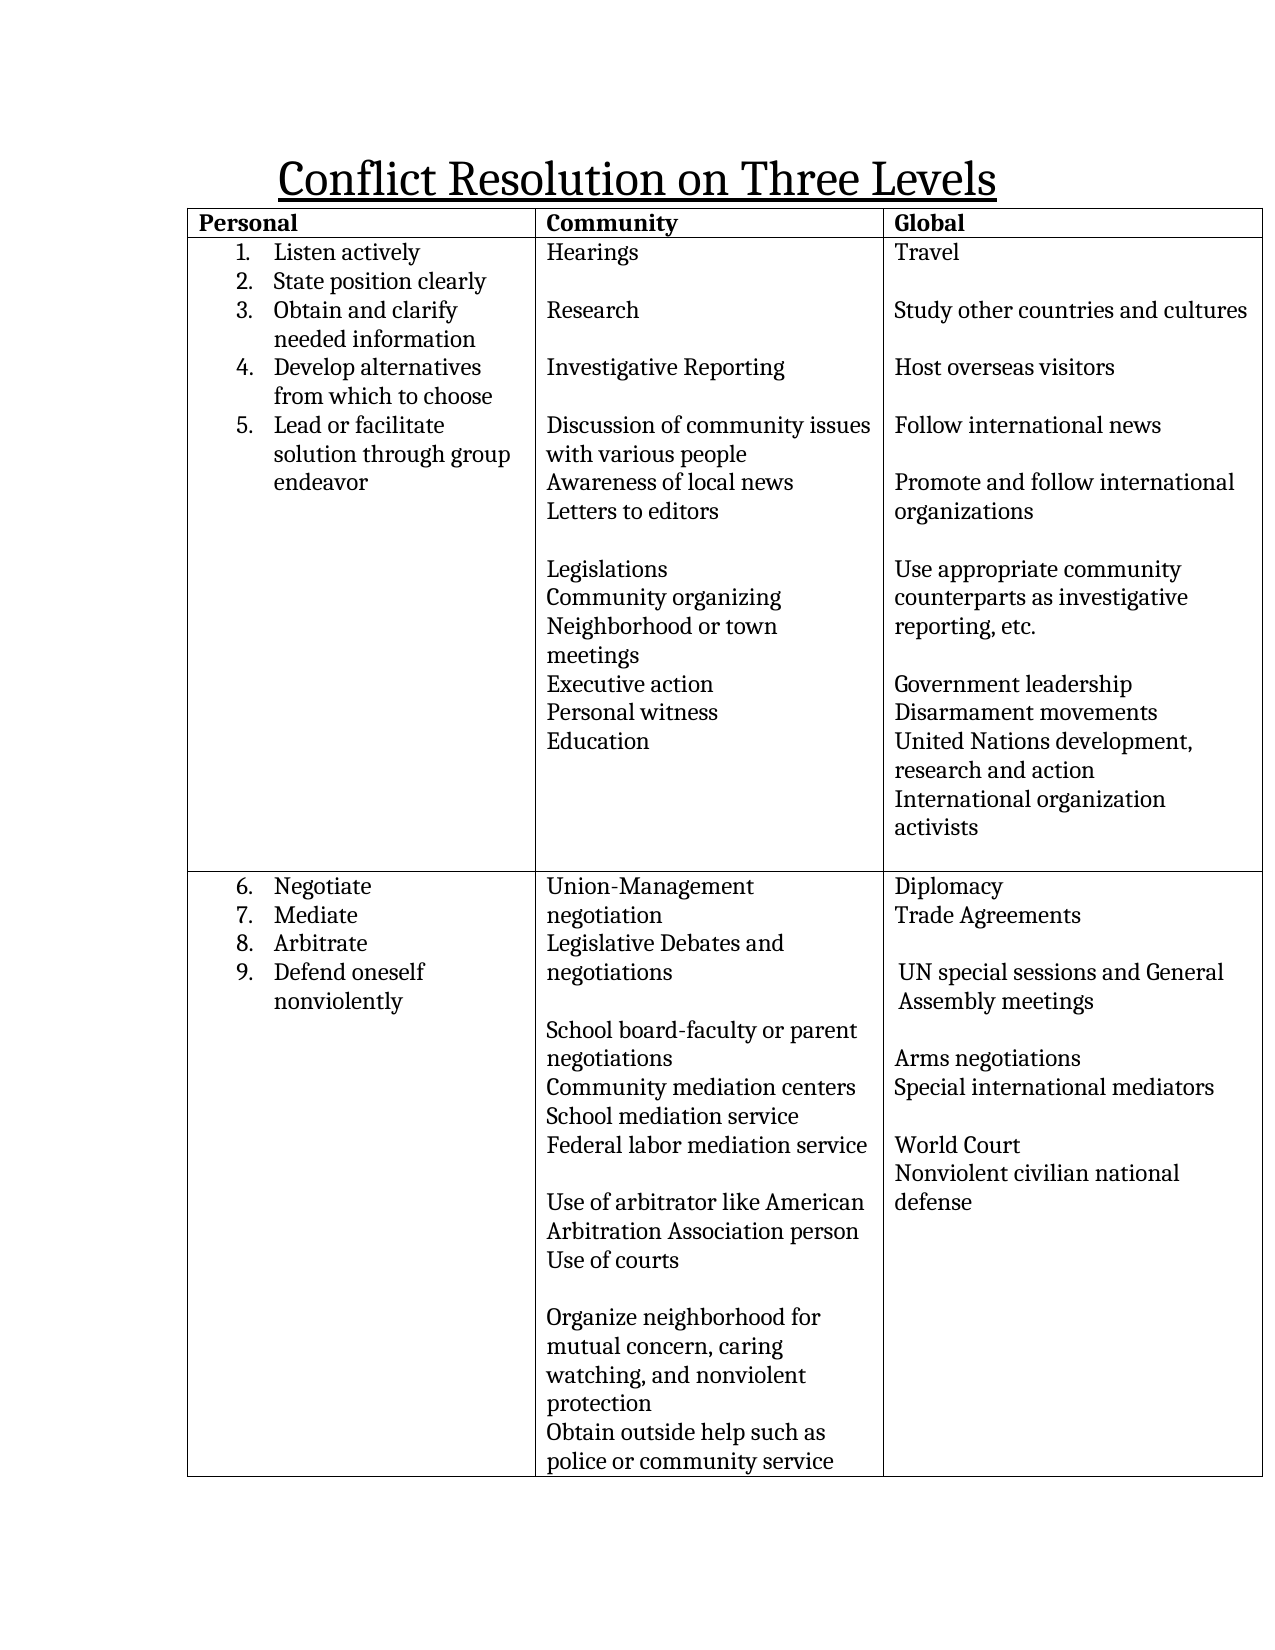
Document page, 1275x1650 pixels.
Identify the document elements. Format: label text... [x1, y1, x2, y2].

table_cell Hearings Research Investigative Reporting Discussion of community issues with various people Awareness of local news Letters to editors Legislations Community organizing Neighborhood or town meetings Executive action Personal witness Education [536, 238, 883, 871]
table_header Global [884, 209, 1262, 237]
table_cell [884, 872, 1262, 1476]
table_header Personal [188, 209, 535, 237]
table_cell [536, 872, 883, 1476]
table_cell Travel Study other countries and cultures Host overseas visitors Follow international news Promote and follow international organizations Use appropriate community counterparts as investigative reporting, etc. Government leadership Disarmament movements United Nations development, research and action International organization activists [884, 238, 1262, 871]
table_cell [188, 872, 535, 1476]
table_cell Listen actively State position clearly Obtain and clarify needed information Develop alternatives from which to choose Lead or facilitate solution through group endeavor [188, 238, 535, 871]
table_header Community [536, 209, 883, 237]
text Conflict Resolution on Three Levels [187, 150, 1087, 207]
